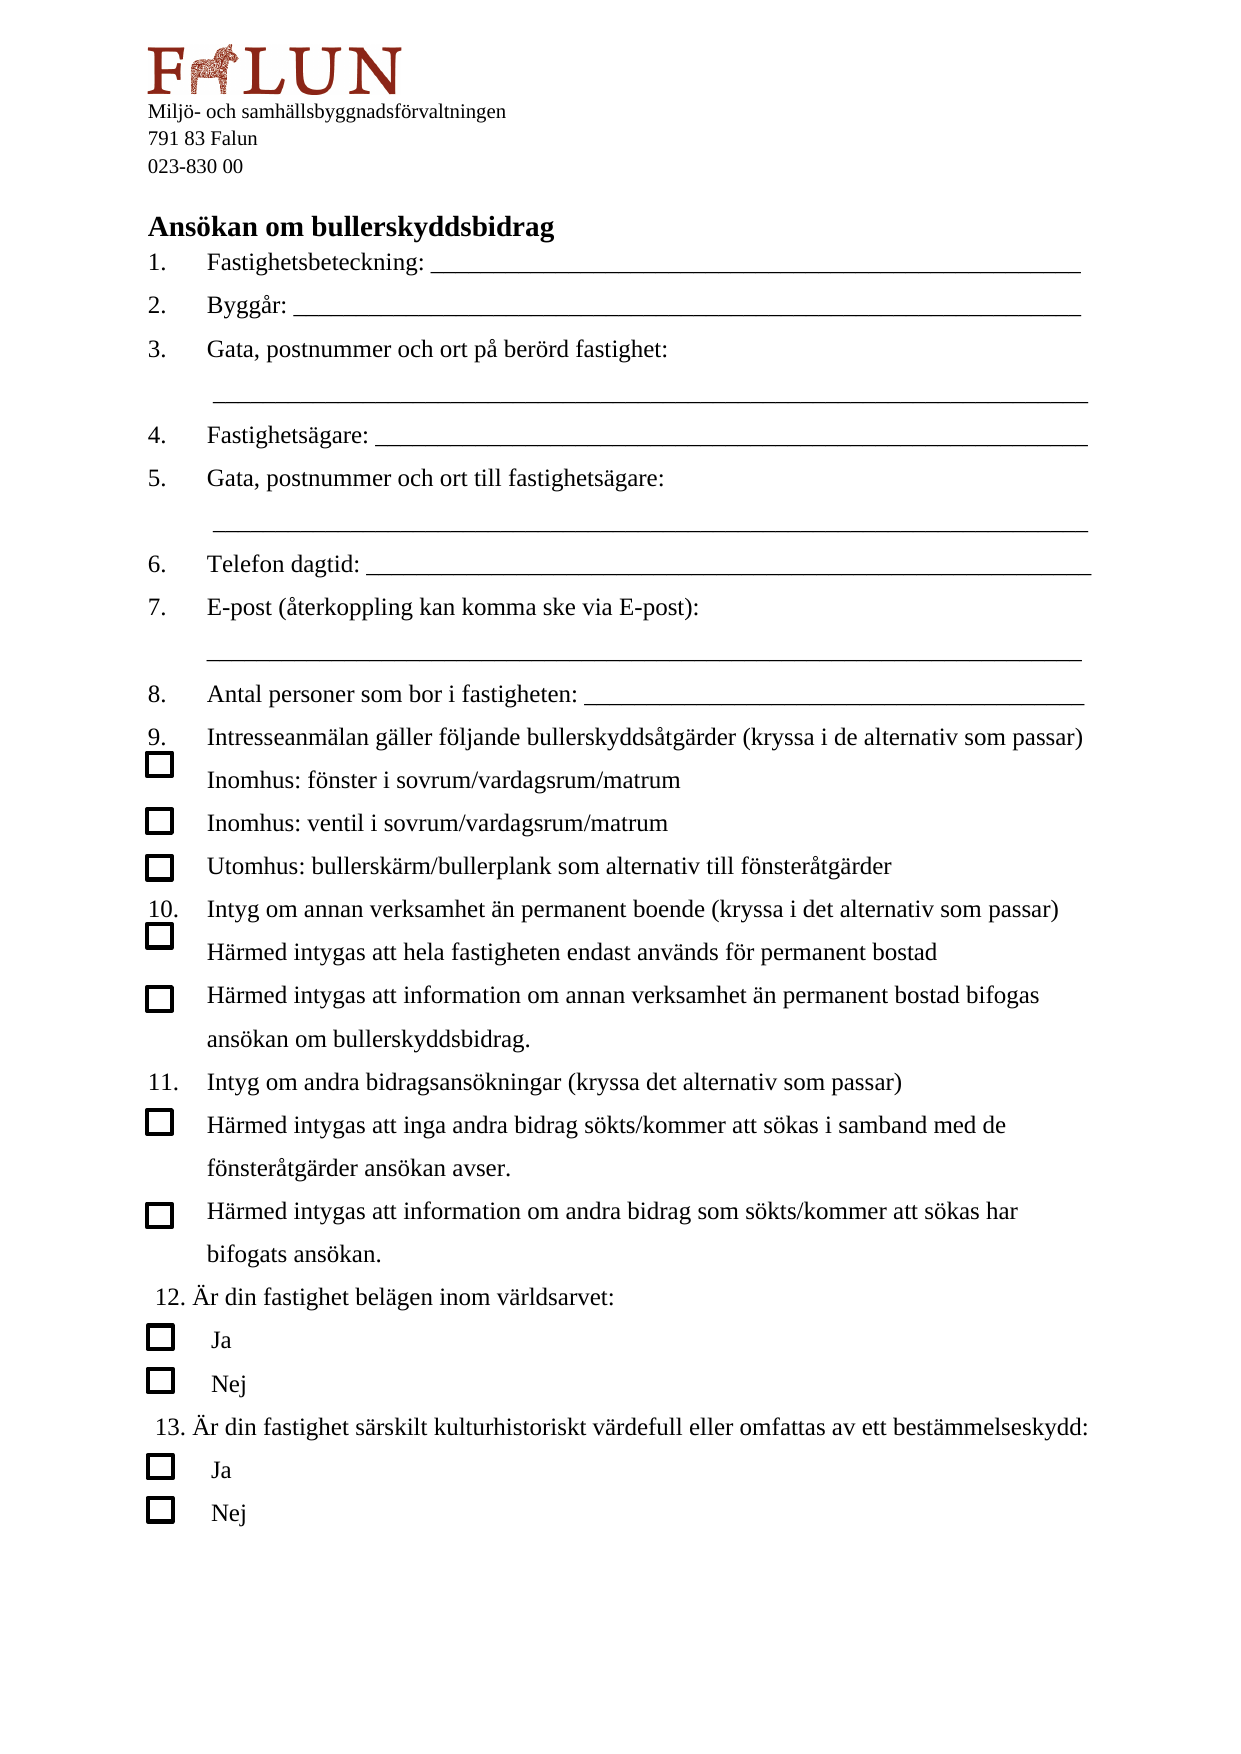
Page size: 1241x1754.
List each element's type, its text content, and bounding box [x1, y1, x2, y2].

list Härmed intygas att information om andra bidrag som sökts/kommer att sökas har bifogats ansökan. [207, 1196, 1093, 1268]
text 023-830 00 [148, 154, 1093, 178]
list Härmed intygas att hela fastigheten endast används för permanent bostad [207, 937, 1093, 966]
list Inomhus: ventil i sovrum/vardagsrum/matrum [207, 808, 1093, 837]
text Inomhus: fönster i sovrum/vardagsrum/matrum [148, 765, 1093, 794]
list Intresseanmälan gäller följande bullerskyddsåtgärder (kryssa i de alternativ som passar) [148, 722, 1093, 751]
list Gata, postnummer och ort till fastighetsägare: [148, 463, 1093, 492]
list Intyg om annan verksamhet än permanent boende (kryssa i det alternativ som passar) [148, 894, 1093, 923]
picture [147, 44, 402, 95]
list Fastighetsbeteckning: ____________________________________________________ [148, 247, 1093, 276]
list Är din fastighet särskilt kulturhistoriskt värdefull eller omfattas av ett bestämmelseskydd: [154, 1412, 1093, 1441]
list Gata, postnummer och ort på berörd fastighet: [148, 334, 1093, 362]
list Nej [192, 1369, 1093, 1397]
list ______________________________________________________________________ [207, 636, 1093, 664]
list ______________________________________________________________________ [207, 506, 1093, 535]
text 791 83 Falun [148, 126, 1093, 150]
list Härmed intygas att information om annan verksamhet än permanent bostad bifogas ansökan om bullerskyddsbidrag. [207, 981, 1093, 1052]
list Telefon dagtid: __________________________________________________________ [148, 549, 1093, 578]
list Är din fastighet belägen inom världsarvet: [154, 1282, 1093, 1311]
list Utomhus: bullerskärm/bullerplank som alternativ till fönsteråtgärder [207, 851, 1093, 880]
list Intyg om andra bidragsansökningar (kryssa det alternativ som passar) [148, 1067, 1093, 1096]
list Ja [192, 1455, 1093, 1484]
list Antal personer som bor i fastigheten: ________________________________________ [148, 679, 1093, 707]
list Ja [192, 1326, 1093, 1354]
list Fastighetsägare: _________________________________________________________ [148, 420, 1093, 449]
list Byggår: _______________________________________________________________ [148, 291, 1093, 319]
list ______________________________________________________________________ [207, 377, 1093, 406]
list Härmed intygas att inga andra bidrag sökts/kommer att sökas i samband med de fönsteråtgärder ansökan avser. [207, 1110, 1093, 1182]
text Miljö- och samhällsbyggnadsförvaltningen [148, 98, 1093, 123]
text Ansökan om bullerskyddsbidrag [148, 209, 1093, 242]
list E-post (återkoppling kan komma ske via E-post): [148, 592, 1093, 621]
list Nej [192, 1498, 1093, 1527]
